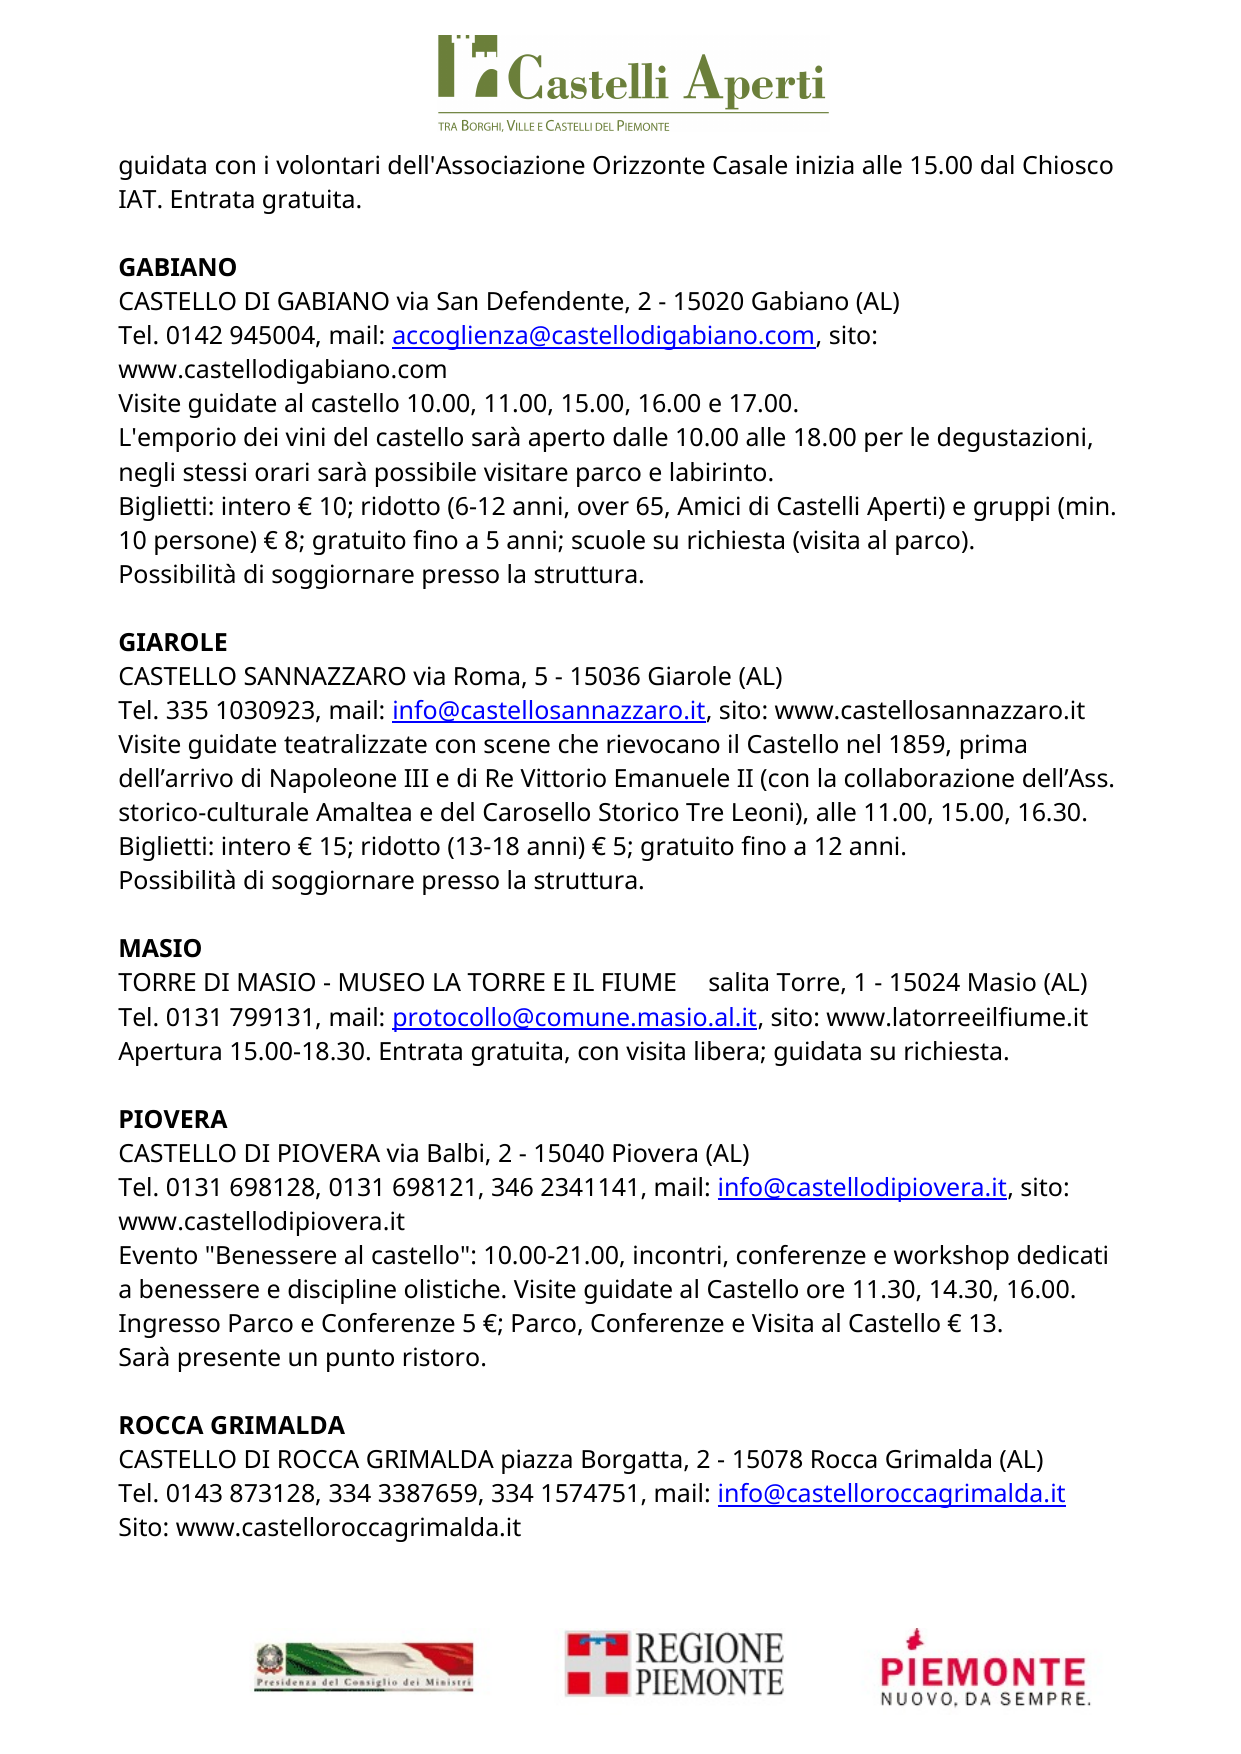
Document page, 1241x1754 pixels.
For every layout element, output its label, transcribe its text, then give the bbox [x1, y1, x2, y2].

text Biglietti: intero € 10; ridotto (6-12 anni, over 65, Amici di Castelli Aperti) e gruppi (min. 10 persone) € 8; gratuito fino a 5 anni; scuole su richiesta (visita al parco). [118, 488, 1122, 556]
text Ingresso Parco e Conferenze 5 €; Parco, Conferenze e Visita al Castello € 13. [118, 1306, 1122, 1340]
text Tel. 0131 698128, 0131 698121, 346 2341141, mail: info@castellodipiovera.it, sito: www.castellodipiovera.it [118, 1169, 1122, 1238]
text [118, 148, 1122, 216]
text Tel. 0142 945004, mail: accoglienza@castellodigabiano.com, sito: www.castellodigabiano.com [118, 318, 1122, 386]
text Tel. 0131 799131, mail: protocollo@comune.masio.al.it, sito: www.latorreeilfiume.it [118, 999, 1122, 1033]
text GIAROLE [118, 624, 1122, 658]
text Possibilità di soggiornare presso la struttura. [118, 556, 1122, 590]
text GABIANO [118, 250, 1122, 284]
text Visite guidate teatralizzate con scene che rievocano il Castello nel 1859, prima dell’arrivo di Napoleone III e di Re Vittorio Emanuele II (con la collaborazione dell’Ass. storico-culturale Amaltea e del Carosello Storico Tre Leoni), alle 11.00, 15.00, 16.30. [118, 727, 1122, 829]
text Sarà presente un punto ristoro. [118, 1340, 1122, 1374]
text Visite guidate al castello 10.00, 11.00, 15.00, 16.00 e 17.00. [118, 386, 1122, 420]
text MASIO [118, 931, 1122, 965]
text ROCCA GRIMALDA [118, 1408, 1122, 1442]
text Tel. 0143 873128, 334 3387659, 334 1574751, mail: info@castelloroccagrimalda.it [118, 1476, 1122, 1510]
text TORRE DI MASIO - MUSEO LA TORRE E IL FIUME salita Torre, 1 - 15024 Masio (AL) [118, 965, 1122, 999]
text Biglietti: intero € 15; ridotto (13-18 anni) € 5; gratuito fino a 12 anni. [118, 829, 1122, 863]
text CASTELLO DI PIOVERA via Balbi, 2 - 15040 Piovera (AL) [118, 1135, 1122, 1169]
picture [436, 35, 831, 132]
text Possibilità di soggiornare presso la struttura. [118, 863, 1122, 897]
picture [249, 1628, 1112, 1715]
text Evento "Benessere al castello": 10.00-21.00, incontri, conferenze e workshop dedicati a benessere e discipline olistiche. Visite guidate al Castello ore 11.30, 14.30, 16.00. [118, 1238, 1122, 1306]
text PIOVERA [118, 1101, 1122, 1135]
text Tel. 335 1030923, mail: info@castellosannazzaro.it, sito: www.castellosannazzaro.it [118, 693, 1122, 727]
text Apertura 15.00-18.30. Entrata gratuita, con visita libera; guidata su richiesta. [118, 1033, 1122, 1067]
text Sito: www.castelloroccagrimalda.it [118, 1510, 1122, 1544]
text L'emporio dei vini del castello sarà aperto dalle 10.00 alle 18.00 per le degustazioni, negli stessi orari sarà possibile visitare parco e labirinto. [118, 420, 1122, 488]
text CASTELLO DI ROCCA GRIMALDA piazza Borgatta, 2 - 15078 Rocca Grimalda (AL) [118, 1442, 1122, 1476]
text CASTELLO SANNAZZARO via Roma, 5 - 15036 Giarole (AL) [118, 658, 1122, 693]
text CASTELLO DI GABIANO via San Defendente, 2 - 15020 Gabiano (AL) [118, 284, 1122, 318]
